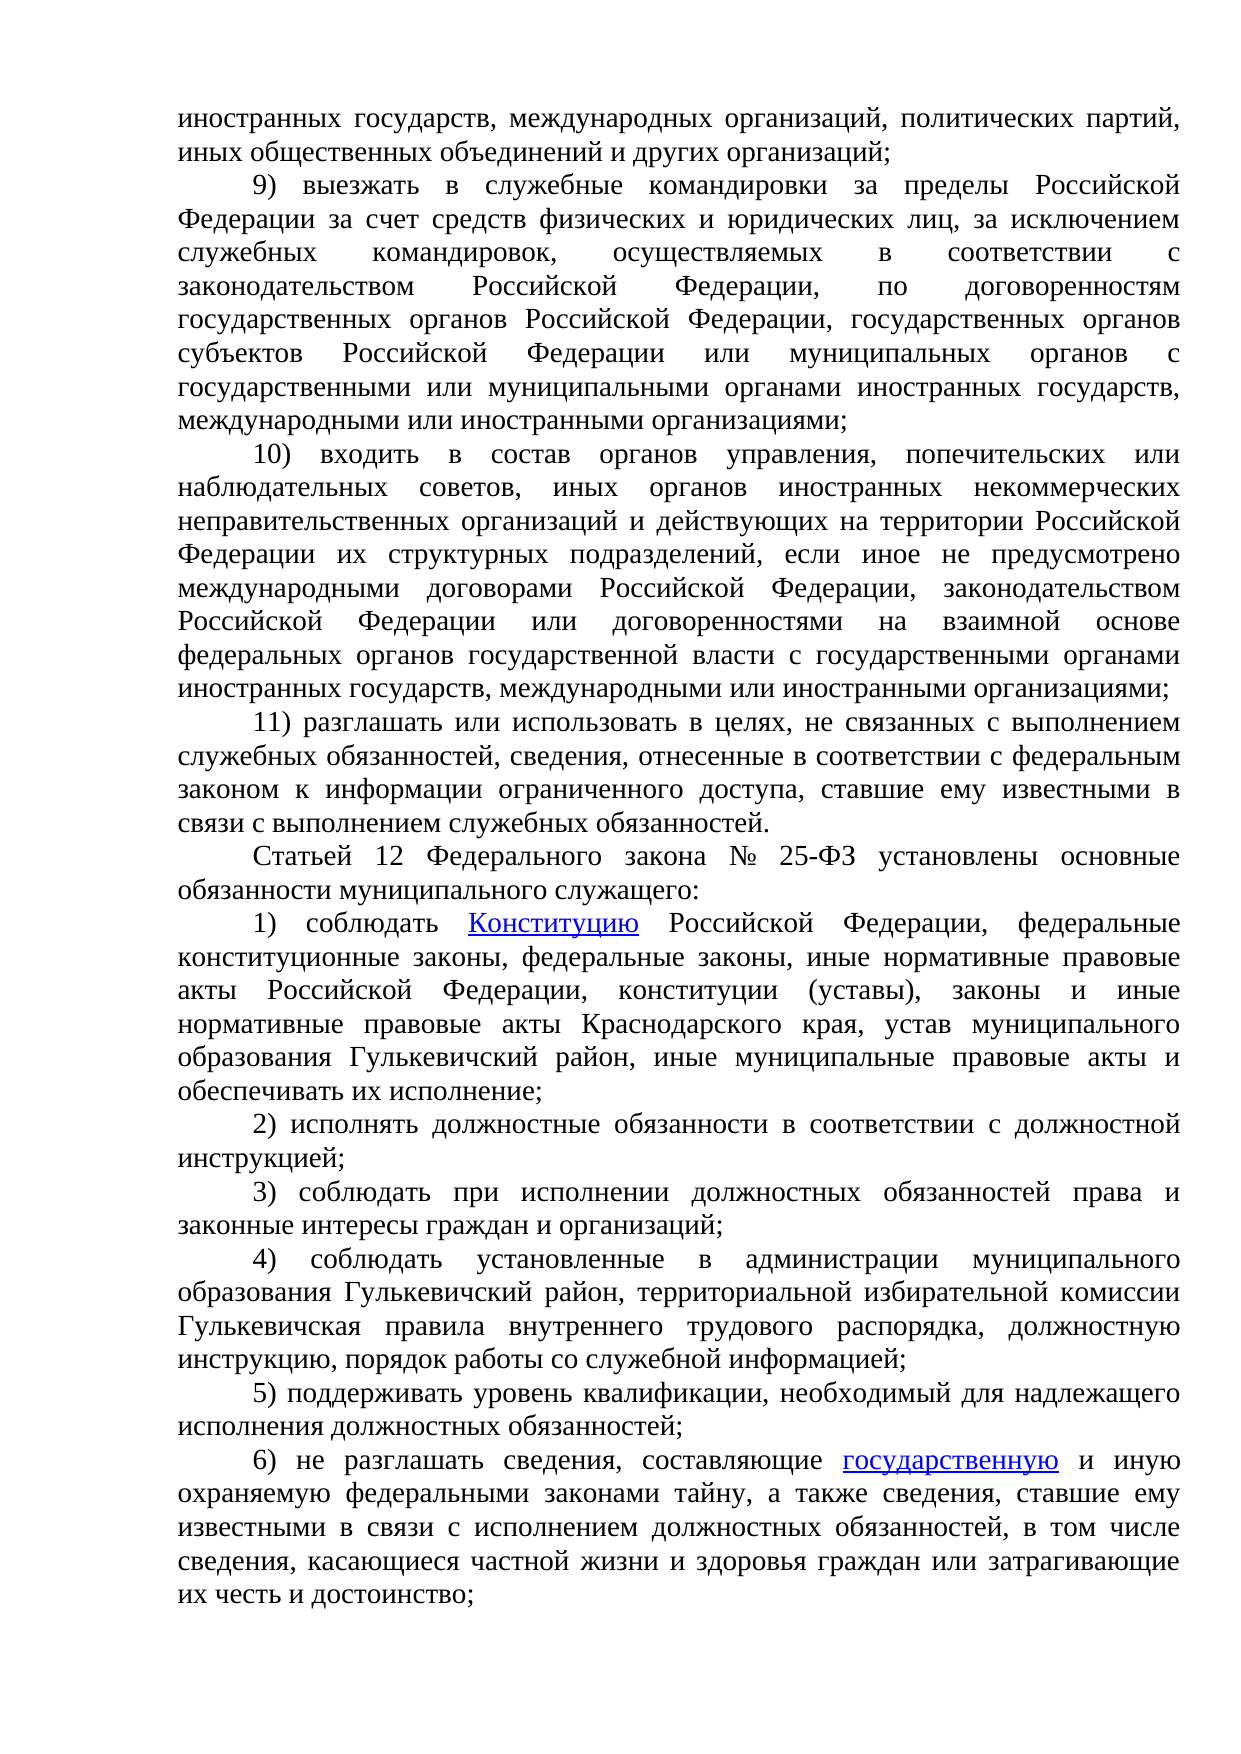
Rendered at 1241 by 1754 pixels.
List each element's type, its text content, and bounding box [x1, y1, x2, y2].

text 6) не разглашать сведения, составляющие государственную и иную охраняемую федеральными законами тайну, а также сведения, ставшие ему известными в связи с исполнением должностных обязанностей, в том числе сведения, касающиеся частной жизни и здоровья граждан или затрагивающие их честь и достоинство; [177, 1442, 1181, 1610]
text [177, 100, 1181, 167]
text 5) поддерживать уровень квалификации, необходимый для надлежащего исполнения должностных обязанностей; [177, 1375, 1181, 1442]
text 1) соблюдать Конституцию Российской Федерации, федеральные конституционные законы, федеральные законы, иные нормативные правовые акты Российской Федерации, конституции (уставы), законы и иные нормативные правовые акты Краснодарского края, устав муниципального образования Гулькевичский район, иные муниципальные правовые акты и обеспечивать их исполнение; [177, 905, 1181, 1107]
text Статьей 12 Федерального закона № 25-ФЗ установлены основные обязанности муниципального служащего: [177, 838, 1181, 905]
text 3) соблюдать при исполнении должностных обязанностей права и законные интересы граждан и организаций; [177, 1174, 1181, 1241]
text 10) входить в состав органов управления, попечительских или наблюдательных советов, иных органов иностранных некоммерческих неправительственных организаций и действующих на территории Российской Федерации их структурных подразделений, если иное не предусмотрено международными договорами Российской Федерации, законодательством Российской Федерации или договоренностями на взаимной основе федеральных органов государственной власти с государственными органами иностранных государств, международными или иностранными организациями; [177, 436, 1181, 704]
text 4) соблюдать установленные в администрации муниципального образования Гулькевичский район, территориальной избирательной комиссии Гулькевичская правила внутреннего трудового распорядка, должностную инструкцию, порядок работы со служебной информацией; [177, 1241, 1181, 1375]
text 11) разглашать или использовать в целях, не связанных с выполнением служебных обязанностей, сведения, отнесенные в соответствии с федеральным законом к информации ограниченного доступа, ставшие ему известными в связи с выполнением служебных обязанностей. [177, 704, 1181, 838]
text 2) исполнять должностные обязанности в соответствии с должностной инструкцией; [177, 1107, 1181, 1174]
text 9) выезжать в служебные командировки за пределы Российской Федерации за счет средств физических и юридических лиц, за исключением служебных командировок, осуществляемых в соответствии с законодательством Российской Федерации, по договоренностям государственных органов Российской Федерации, государственных органов субъектов Российской Федерации или муниципальных органов с государственными или муниципальными органами иностранных государств, международными или иностранными организациями; [177, 167, 1181, 436]
